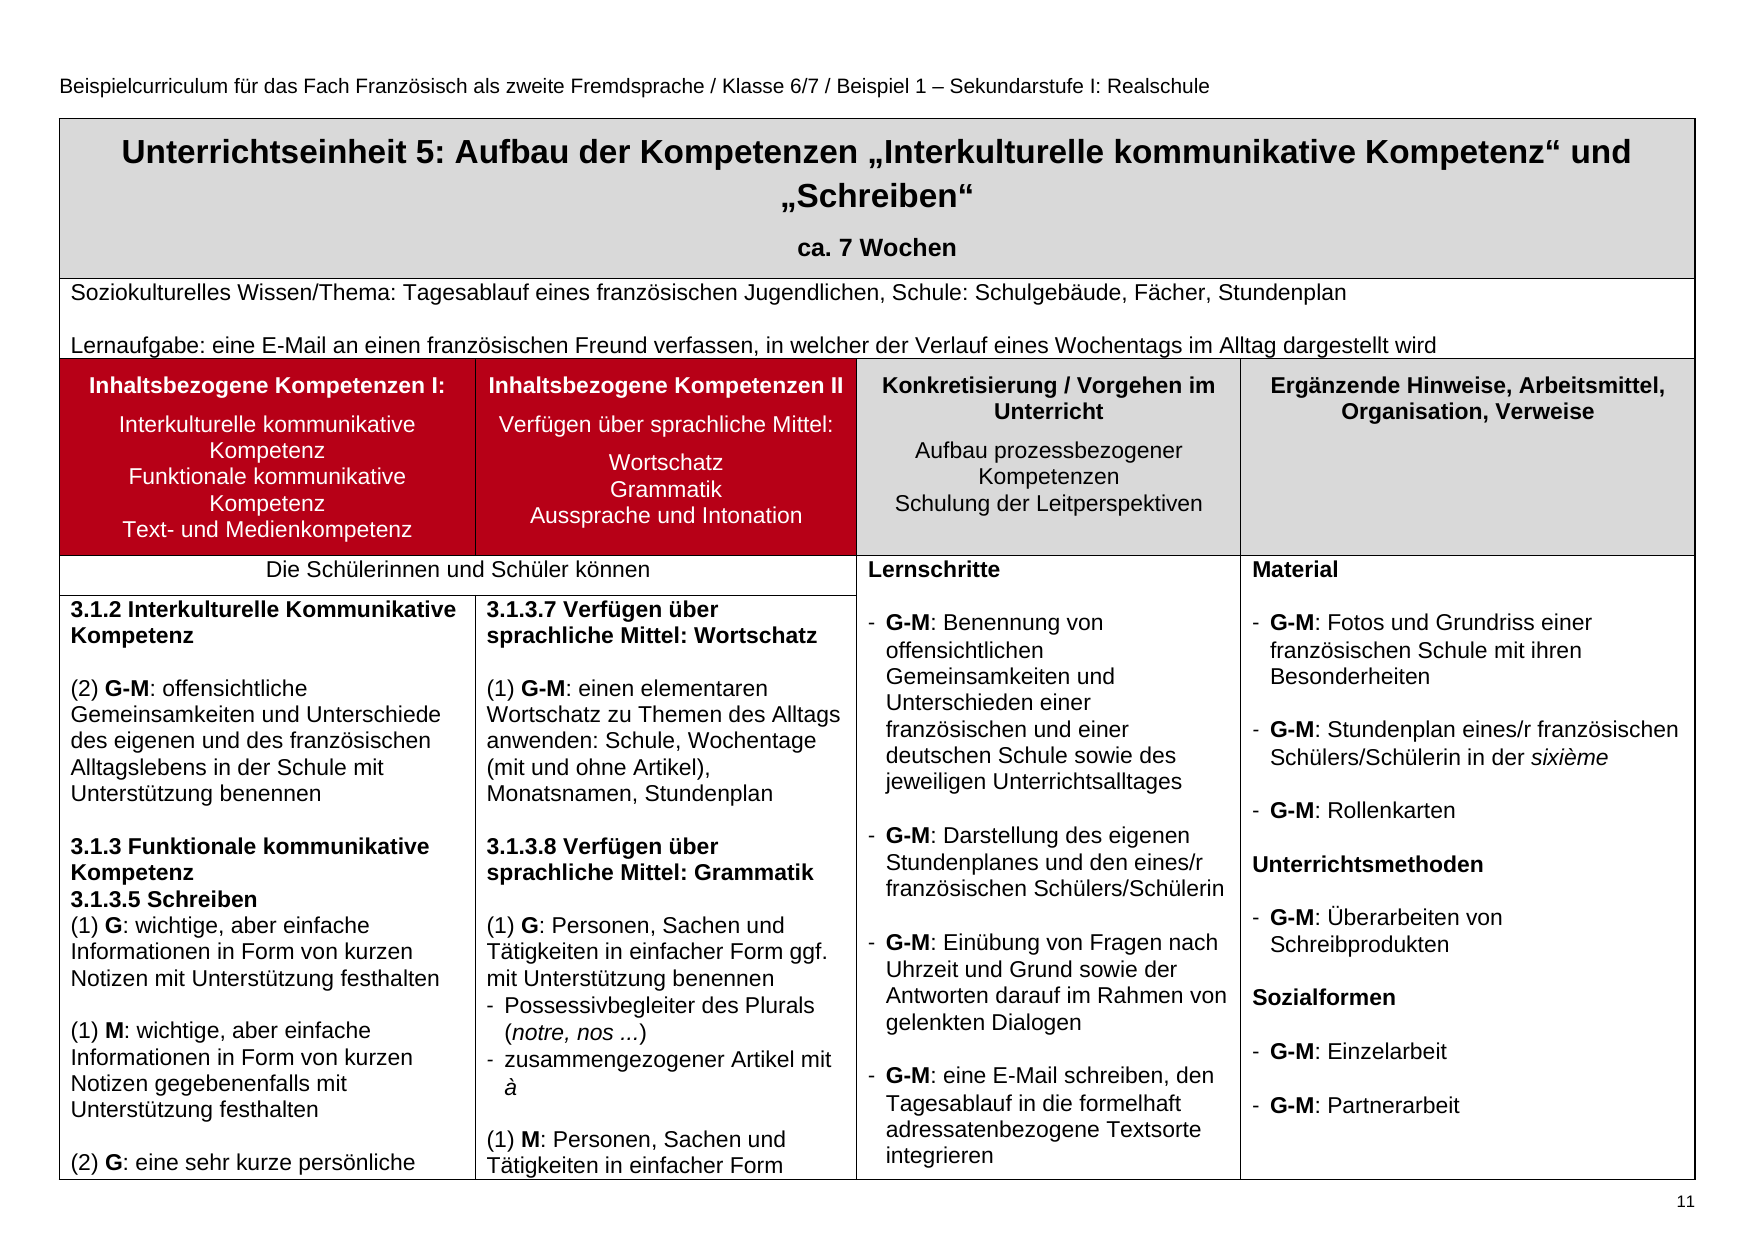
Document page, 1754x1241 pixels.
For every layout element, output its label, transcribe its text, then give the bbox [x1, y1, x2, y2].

table_header Unterrichtseinheit 5: Aufbau der Kompetenzen „Interkulturelle kommunikative Kompetenz“ und „Schreiben“ ca. 7 Wochen [60, 119, 1694, 278]
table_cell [476, 596, 856, 1179]
table_cell Inhaltsbezogene Kompetenzen I: Interkulturelle kommunikative Kompetenz Funktionale kommunikative Kompetenz Text- und Medienkompetenz [60, 359, 475, 555]
table_cell Die Schülerinnen und Schüler können [60, 556, 856, 595]
table_cell Lernschritte G-M: Benennung von offensichtlichen Gemeinsamkeiten und Unterschieden einer französischen und einer deutschen Schule sowie des jeweiligen Unterrichtsalltages G-M: Darstellung des eigenen Stundenplanes und den eines/r französischen Schülers/Schülerin G-M: Einübung von Fragen nach Uhrzeit und Grund sowie der Antworten darauf im Rahmen von gelenkten Dialogen G-M: eine E-Mail schreiben, den Tagesablauf in die formelhaft adressatenbezogene Textsorte integrieren G-M: Überarbeitung der Schreibprodukte Prozessbezogene Kompetenzen 2.2 Sprachlernkompetenz Weiterführung: Aufbau eines Bewusstseins für die notwendige Praxis der Korrektur und der Überarbeitung von Texten Schulung der Leitperspektiven: Bildung für Akzeptanz und Toleranz von Vielfalt Kennenlernen eines weiteren Schulsystems, das Gemeinsamkeiten mit dem eigenen Schulsystem und Unterschiede dazu aufweist Medienbildung Kommunikation und Kooperation: eine E-Mail verfassen [857, 556, 1240, 1179]
table_cell Konkretisierung / Vorgehen im Unterricht Aufbau prozessbezogener Kompetenzen Schulung der Leitperspektiven [857, 359, 1240, 555]
table_cell Soziokulturelles Wissen/Thema: Tagesablauf eines französischen Jugendlichen, Schule: Schulgebäude, Fächer, Stundenplan Lernaufgabe: eine E-Mail an einen französischen Freund verfassen, in welcher der Verlauf eines Wochentags im Alltag dargestellt wird [60, 279, 1694, 358]
table_cell Ergänzende Hinweise, Arbeitsmittel, Organisation, Verweise [1241, 359, 1694, 555]
table_cell Material G-M: Fotos und Grundriss einer französischen Schule mit ihren Besonderheiten G-M: Stundenplan eines/r französischen Schülers/Schülerin in der sixième G-M: Rollenkarten Unterrichtsmethoden G-M: Überarbeiten von Schreibprodukten Sozialformen G-M: Einzelarbeit G-M: Partnerarbeit [1241, 556, 1694, 1179]
table_cell Inhaltsbezogene Kompetenzen II Verfügen über sprachliche Mittel: Wortschatz Grammatik Aussprache und Intonation [476, 359, 856, 555]
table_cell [60, 596, 475, 1179]
